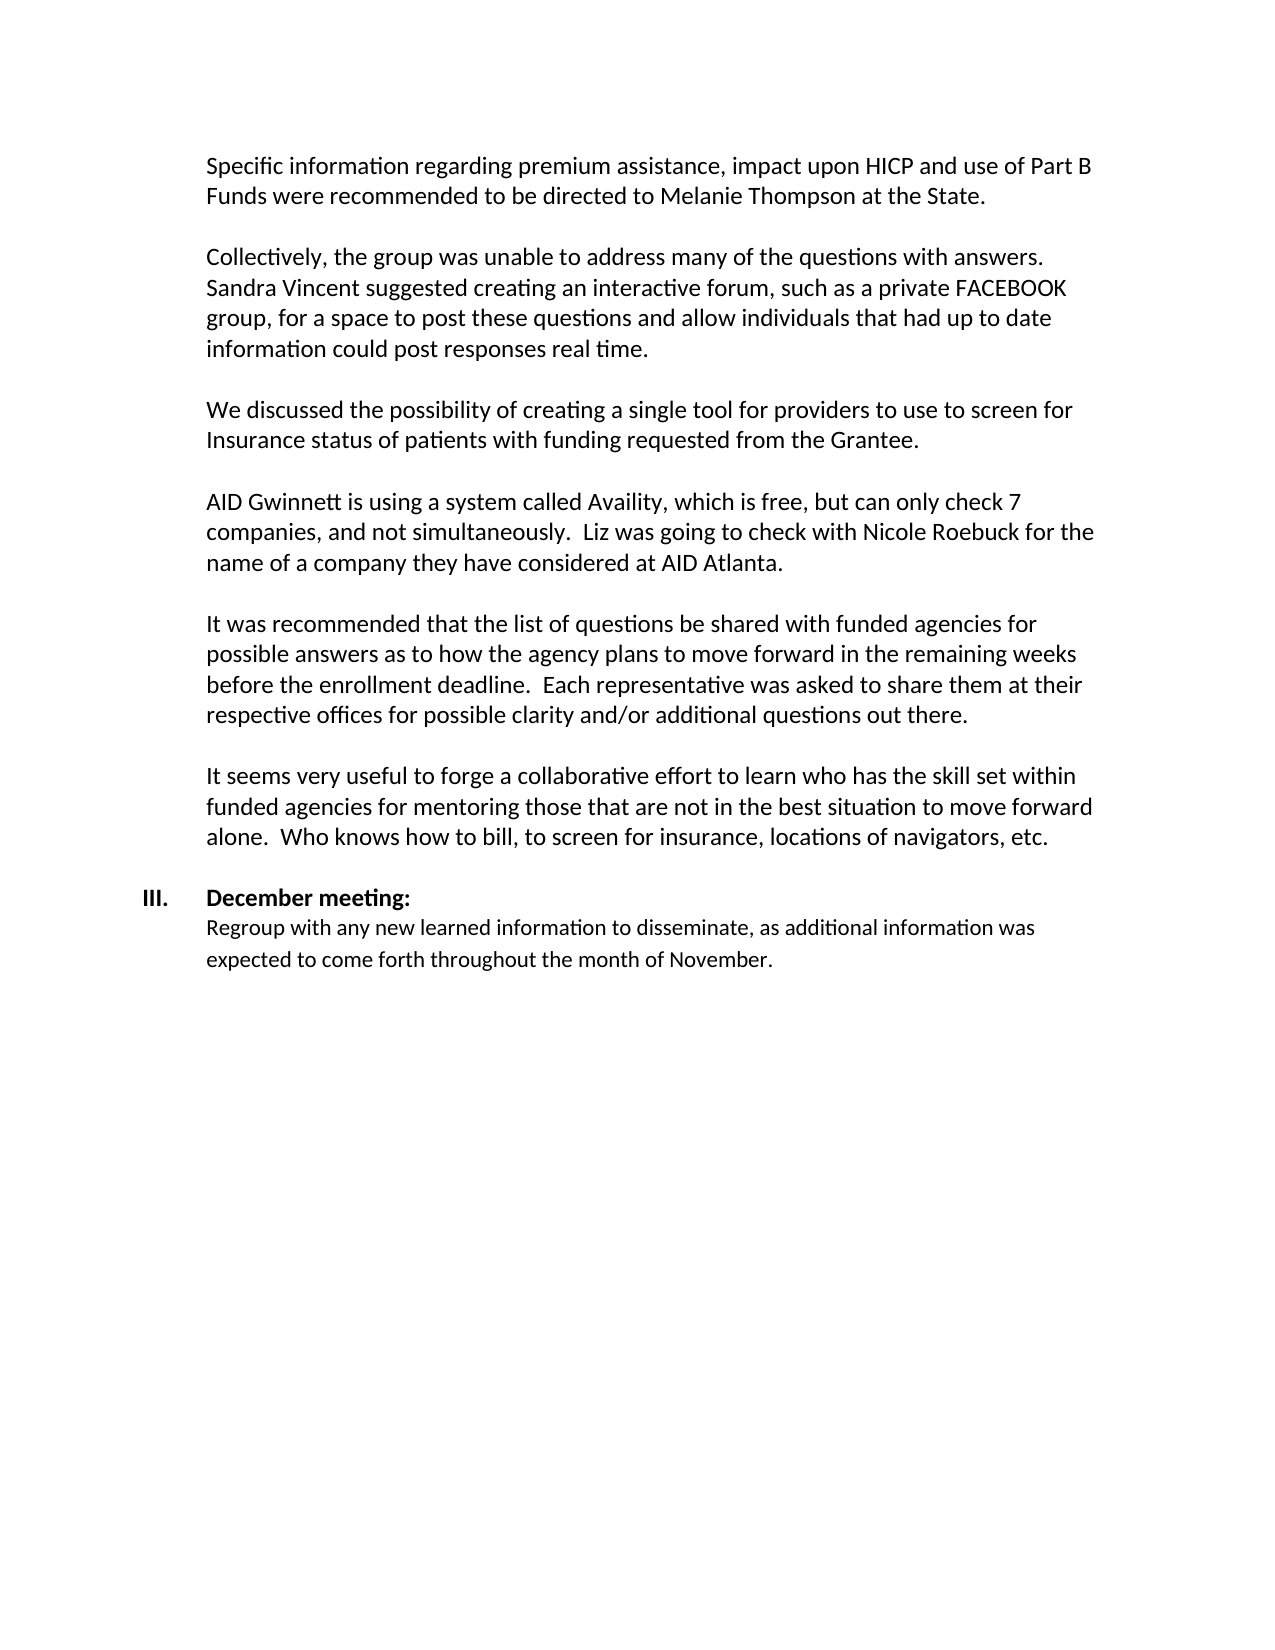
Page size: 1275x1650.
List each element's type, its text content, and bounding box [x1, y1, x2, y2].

list AID Gwinnett is using a system called Availity, which is free, but can only check 7 companies, and not simultaneously. Liz was going to check with Nicole Roebuck for the name of a company they have considered at AID Atlanta. [206, 486, 1125, 577]
text Regroup with any new learned information to disseminate, as additional information was expected to come forth throughout the month of November. [206, 913, 1125, 973]
list December meeting: [169, 882, 1125, 913]
list It was recommended that the list of questions be shared with funded agencies for possible answers as to how the agency plans to move forward in the remaining weeks before the enrollment deadline. Each representative was asked to share them at their respective offices for possible clarity and/or additional questions out there. [206, 608, 1125, 730]
list It seems very useful to forge a collaborative effort to learn who has the skill set within funded agencies for mentoring those that are not in the best situation to move forward alone. Who knows how to bill, to screen for insurance, locations of navigators, etc. [206, 760, 1125, 852]
list Collectively, the group was unable to address many of the questions with answers. Sandra Vincent suggested creating an interactive forum, such as a private FACEBOOK group, for a space to post these questions and allow individuals that had up to date information could post responses real time. [206, 242, 1125, 364]
list We discussed the possibility of creating a single tool for providers to use to screen for Insurance status of patients with funding requested from the Grantee. [206, 394, 1125, 455]
list Specific information regarding premium assistance, impact upon HICP and use of Part B Funds were recommended to be directed to Melanie Thompson at the State. [206, 150, 1125, 211]
